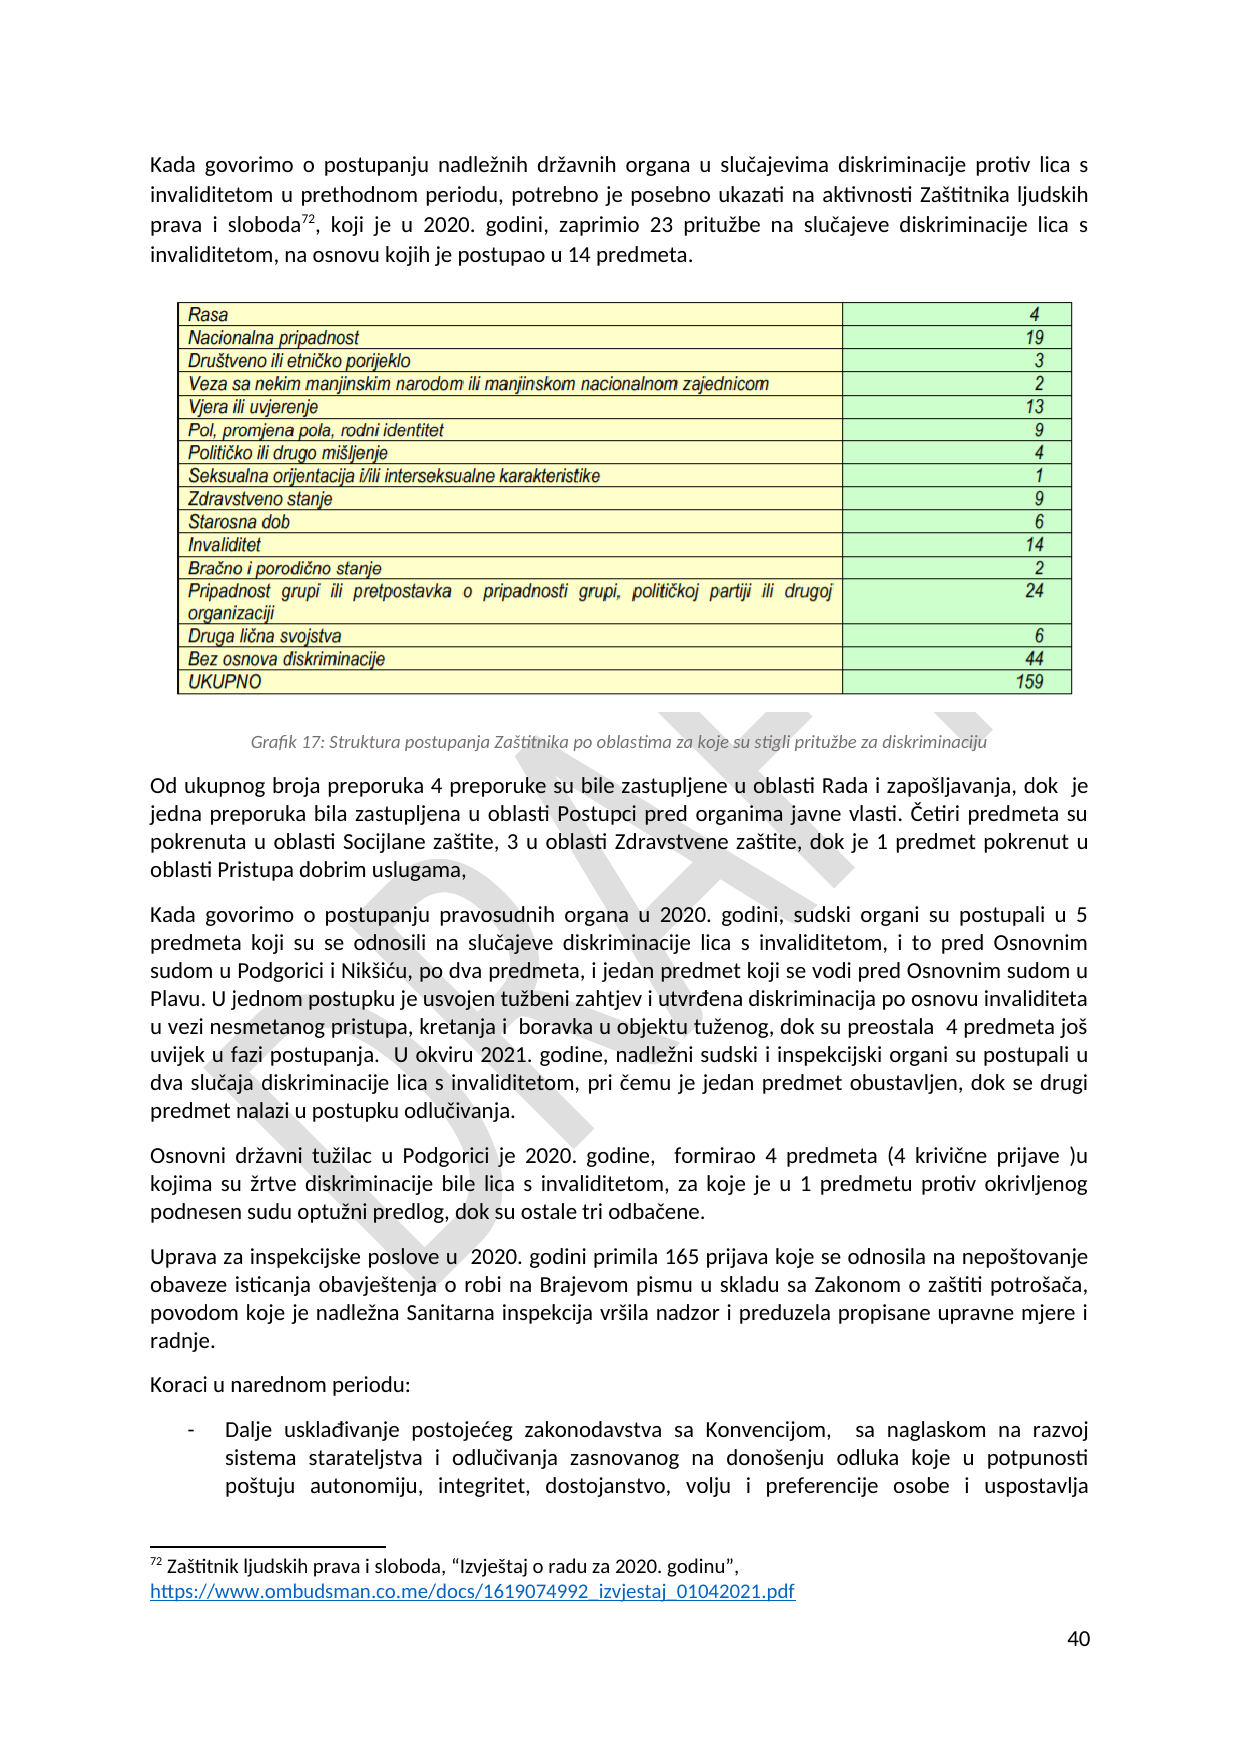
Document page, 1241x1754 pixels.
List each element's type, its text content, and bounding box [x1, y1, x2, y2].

text Osnovni državni tužilac u Podgorici je 2020. godine, formirao 4 predmeta (4 krivične prijave )u kojima su žrtve diskriminacije bile lica s invaliditetom, za koje je u 1 predmetu protiv okrivljenog podnesen sudu optužni predlog, dok su ostale tri odbačene. [150, 1141, 1090, 1225]
text Uprava za inspekcijske poslove u 2020. godini primila 165 prijava koje se odnosila na nepoštovanje obaveze isticanja obavještenja o robi na Brajevom pismu u skladu sa Zakonom o zaštiti potrošača, povodom koje je nadležna Sanitarna inspekcija vršila nadzor i preduzela propisane upravne mjere i radnje. [150, 1242, 1090, 1354]
text Od ukupnog broja preporuka 4 preporuke su bile zastupljene u oblasti Rada i zapošljavanja, dok je jedna preporuka bila zastupljena u oblasti Postupci pred organima javne vlasti. Četiri predmeta su pokrenuta u oblasti Socijlane zaštite, 3 u oblasti Zdravstvene zaštite, dok je 1 predmet pokrenut u oblasti Pristupa dobrim uslugama, [150, 771, 1090, 883]
text Kada govorimo o postupanju pravosudnih organa u 2020. godini, sudski organi su postupali u 5 predmeta koji su se odnosili na slučajeve diskriminacije lica s invaliditetom, i to pred Osnovnim sudom u Podgorici i Nikšiću, po dva predmeta, i jedan predmet koji se vodi pred Osnovnim sudom u Plavu. U jednom postupku je usvojen tužbeni zahtjev i utvrđena diskriminacija po osnovu invaliditeta u vezi nesmetanog pristupa, kretanja i boravka u objektu tuženog, dok su preostala 4 predmeta još uvijek u fazi postupanja. U okviru 2021. godine, nadležni sudski i inspekcijski organi su postupali u dva slučaja diskriminacije lica s invaliditetom, pri čemu je jedan predmet obustavljen, dok se drugi predmet nalazi u postupku odlučivanja. [150, 900, 1090, 1124]
text Koraci u narednom periodu: [150, 1371, 1090, 1398]
text Kada govorimo o postupanju nadležnih državnih organa u slučajevima diskriminacije protiv lica s invaliditetom u prethodnom periodu, potrebno je posebno ukazati na aktivnosti Zaštitnika ljudskih prava i sloboda, koji je u 2020. godini, zaprimio 23 pritužbe na slučajeve diskriminacije lica s invaliditetom, na osnovu kojih je postupao u 14 predmeta. [150, 150, 1090, 269]
text Grafik 17: Struktura postupanja Zaštitnika po oblastima za koje su stigli pritužbe za diskriminaciju [150, 730, 1090, 753]
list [187, 1415, 1090, 1499]
picture [150, 287, 1090, 712]
